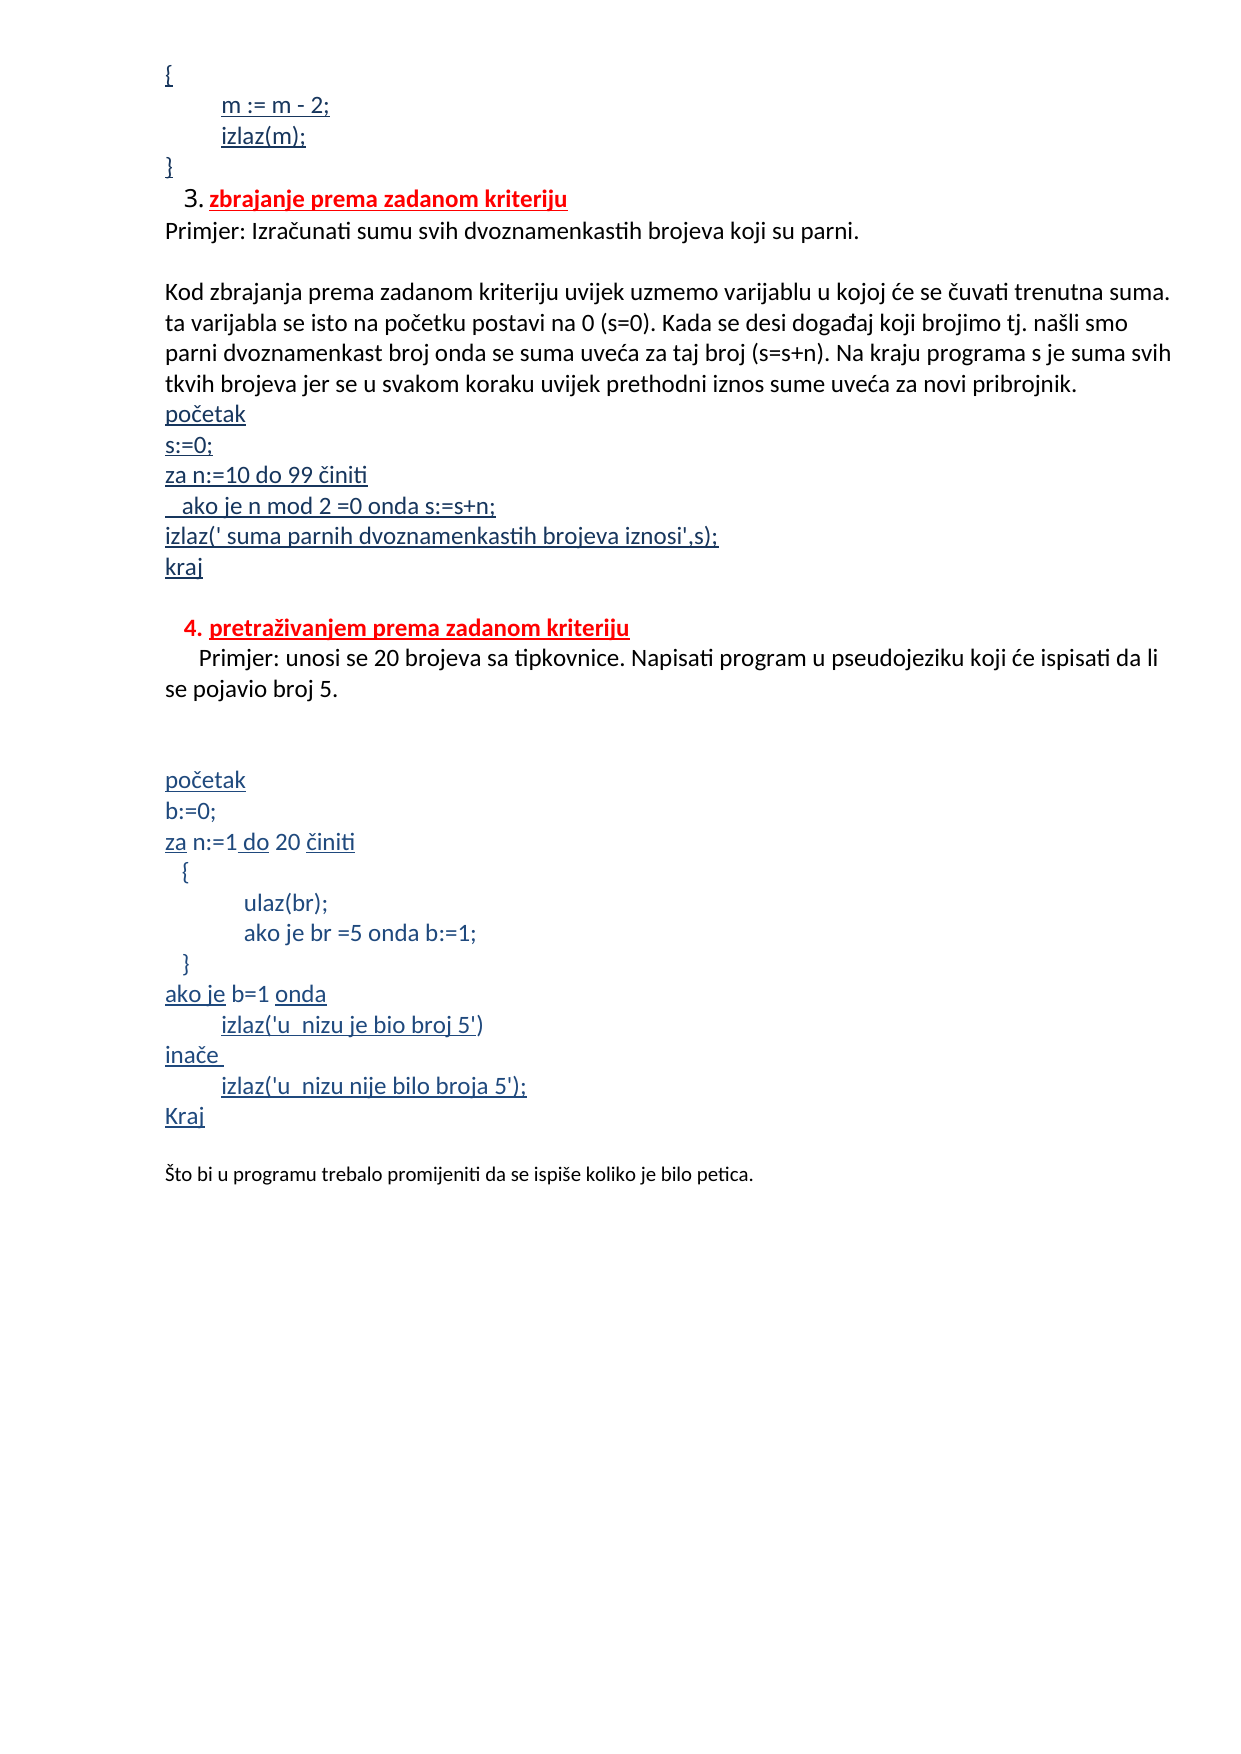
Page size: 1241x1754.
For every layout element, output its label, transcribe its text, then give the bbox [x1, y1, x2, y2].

text ulaz(br); [221, 887, 1181, 917]
text ako je b=1 onda [165, 978, 1181, 1009]
text s:=0; [165, 429, 1181, 459]
text početak [165, 398, 1181, 429]
text inače [165, 1039, 1181, 1070]
text ako je n mod 2 =0 onda s:=s+n; [165, 490, 1181, 520]
text { [165, 856, 1181, 887]
text } [165, 151, 1181, 181]
text m := m - 2; [221, 89, 1181, 120]
text početak [165, 764, 1181, 795]
text { [165, 59, 1181, 89]
text } [165, 948, 1181, 978]
text Kod zbrajanja prema zadanom kriteriju uvijek uzmemo varijablu u kojoj će se čuvati trenutna suma. ta varijabla se isto na početku postavi na 0 (s=0). Kada se desi događaj koji brojimo tj. našli smo parni dvoznamenkast broj onda se suma uveća za taj broj (s=s+n). Na kraju programa s je suma svih tkvih brojeva jer se u svakom koraku uvijek prethodni iznos sume uveća za novi pribrojnik. [165, 276, 1181, 398]
text za n:=10 do 99 činiti [165, 459, 1181, 490]
text Kraj [165, 1100, 1181, 1131]
list pretraživanjem prema zadanom kriteriju [183, 612, 1181, 642]
text Primjer: Izračunati sumu svih dvoznamenkastih brojeva koji su parni. [165, 215, 1181, 246]
text ako je br =5 onda b:=1; [221, 917, 1181, 948]
text Što bi u programu trebalo promijeniti da se ispiše koliko je bilo petica. [165, 1161, 1181, 1187]
text izlaz('u nizu je bio broj 5') [221, 1009, 1181, 1039]
text za n:=1 do 20 činiti [165, 826, 1181, 856]
text izlaz('u nizu nije bilo broja 5'); [221, 1070, 1181, 1100]
text izlaz(' suma parnih dvoznamenkastih brojeva iznosi',s); [165, 520, 1181, 551]
list zbrajanje prema zadanom kriteriju [183, 181, 1181, 215]
text b:=0; [165, 795, 1181, 826]
text kraj [165, 551, 1181, 581]
text izlaz(m); [221, 120, 1181, 151]
text Primjer: unosi se 20 brojeva sa tipkovnice. Napisati program u pseudojeziku koji će ispisati da li se pojavio broj 5. [165, 642, 1181, 703]
